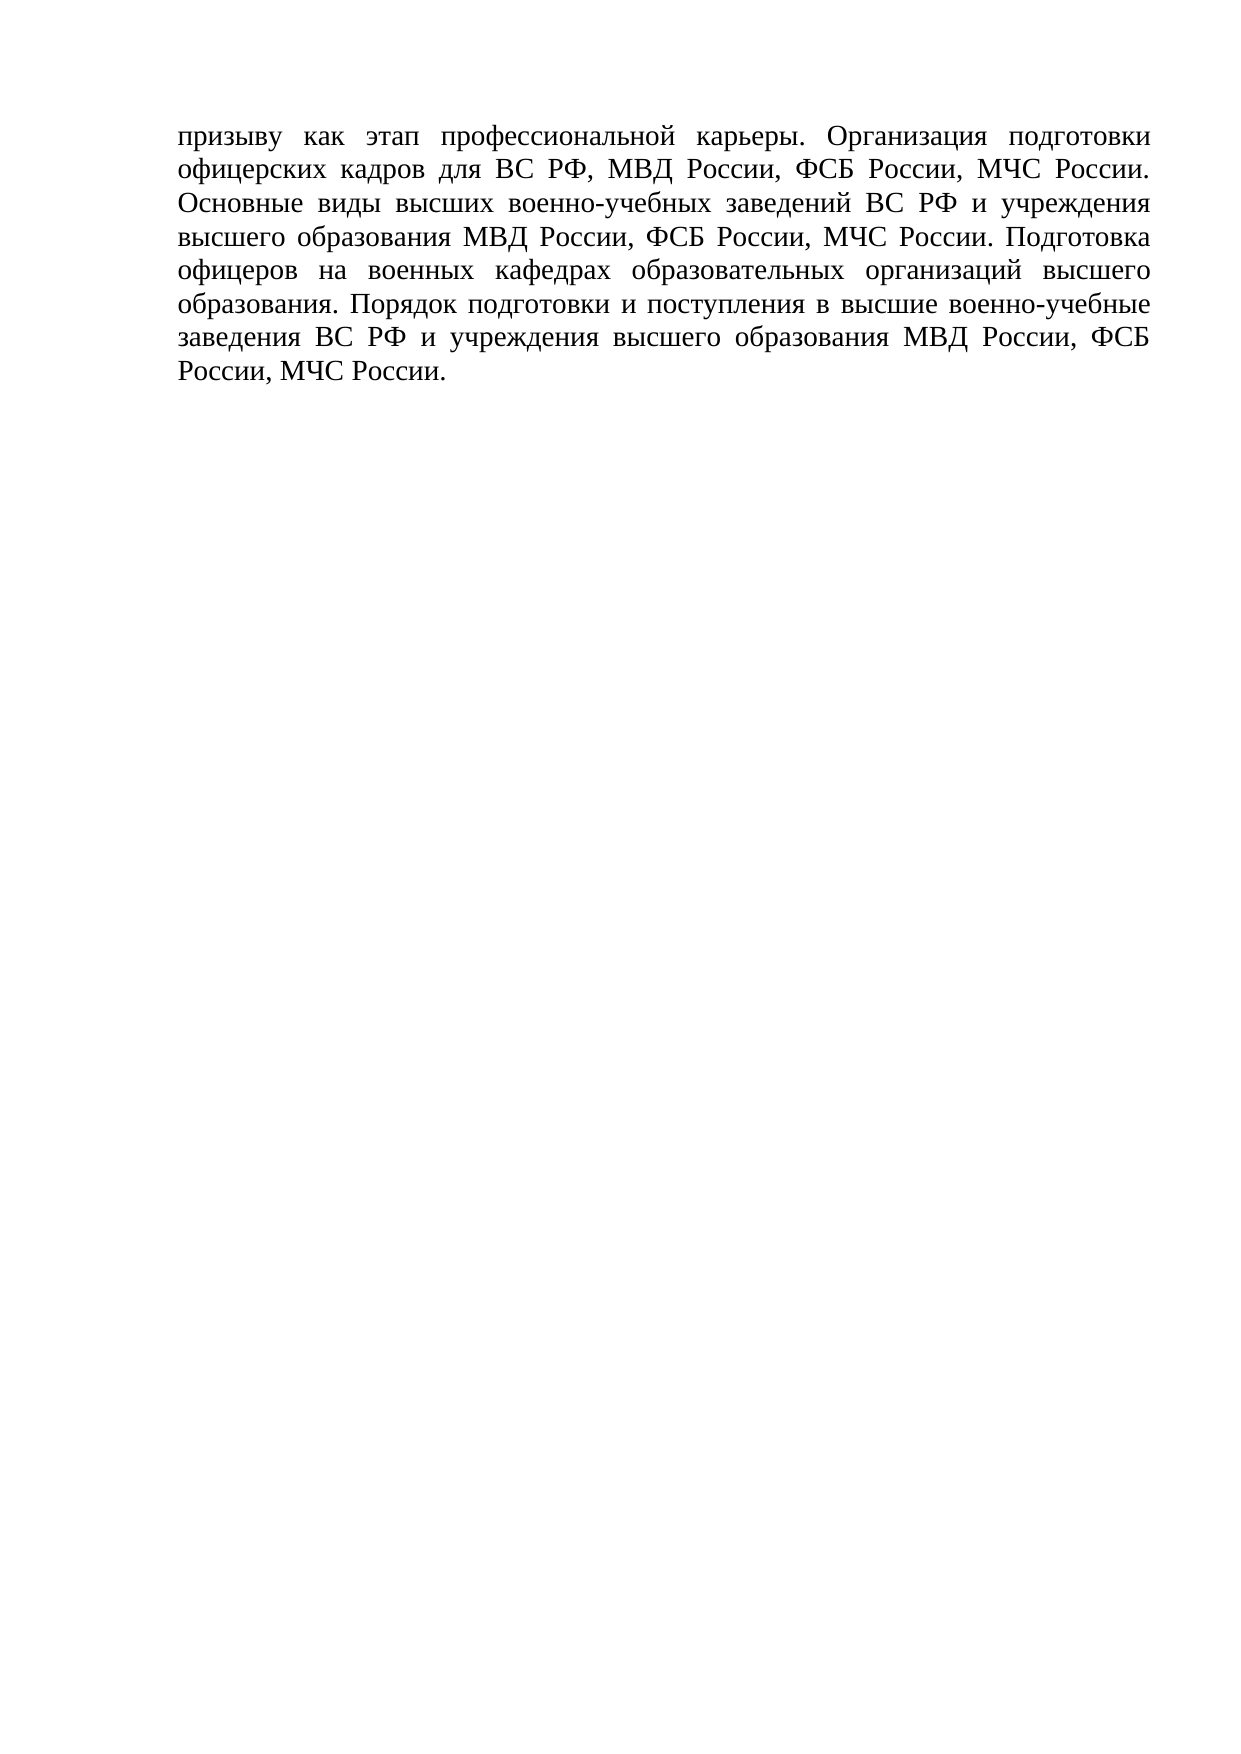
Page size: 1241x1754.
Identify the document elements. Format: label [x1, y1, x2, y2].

text [177, 118, 1152, 386]
